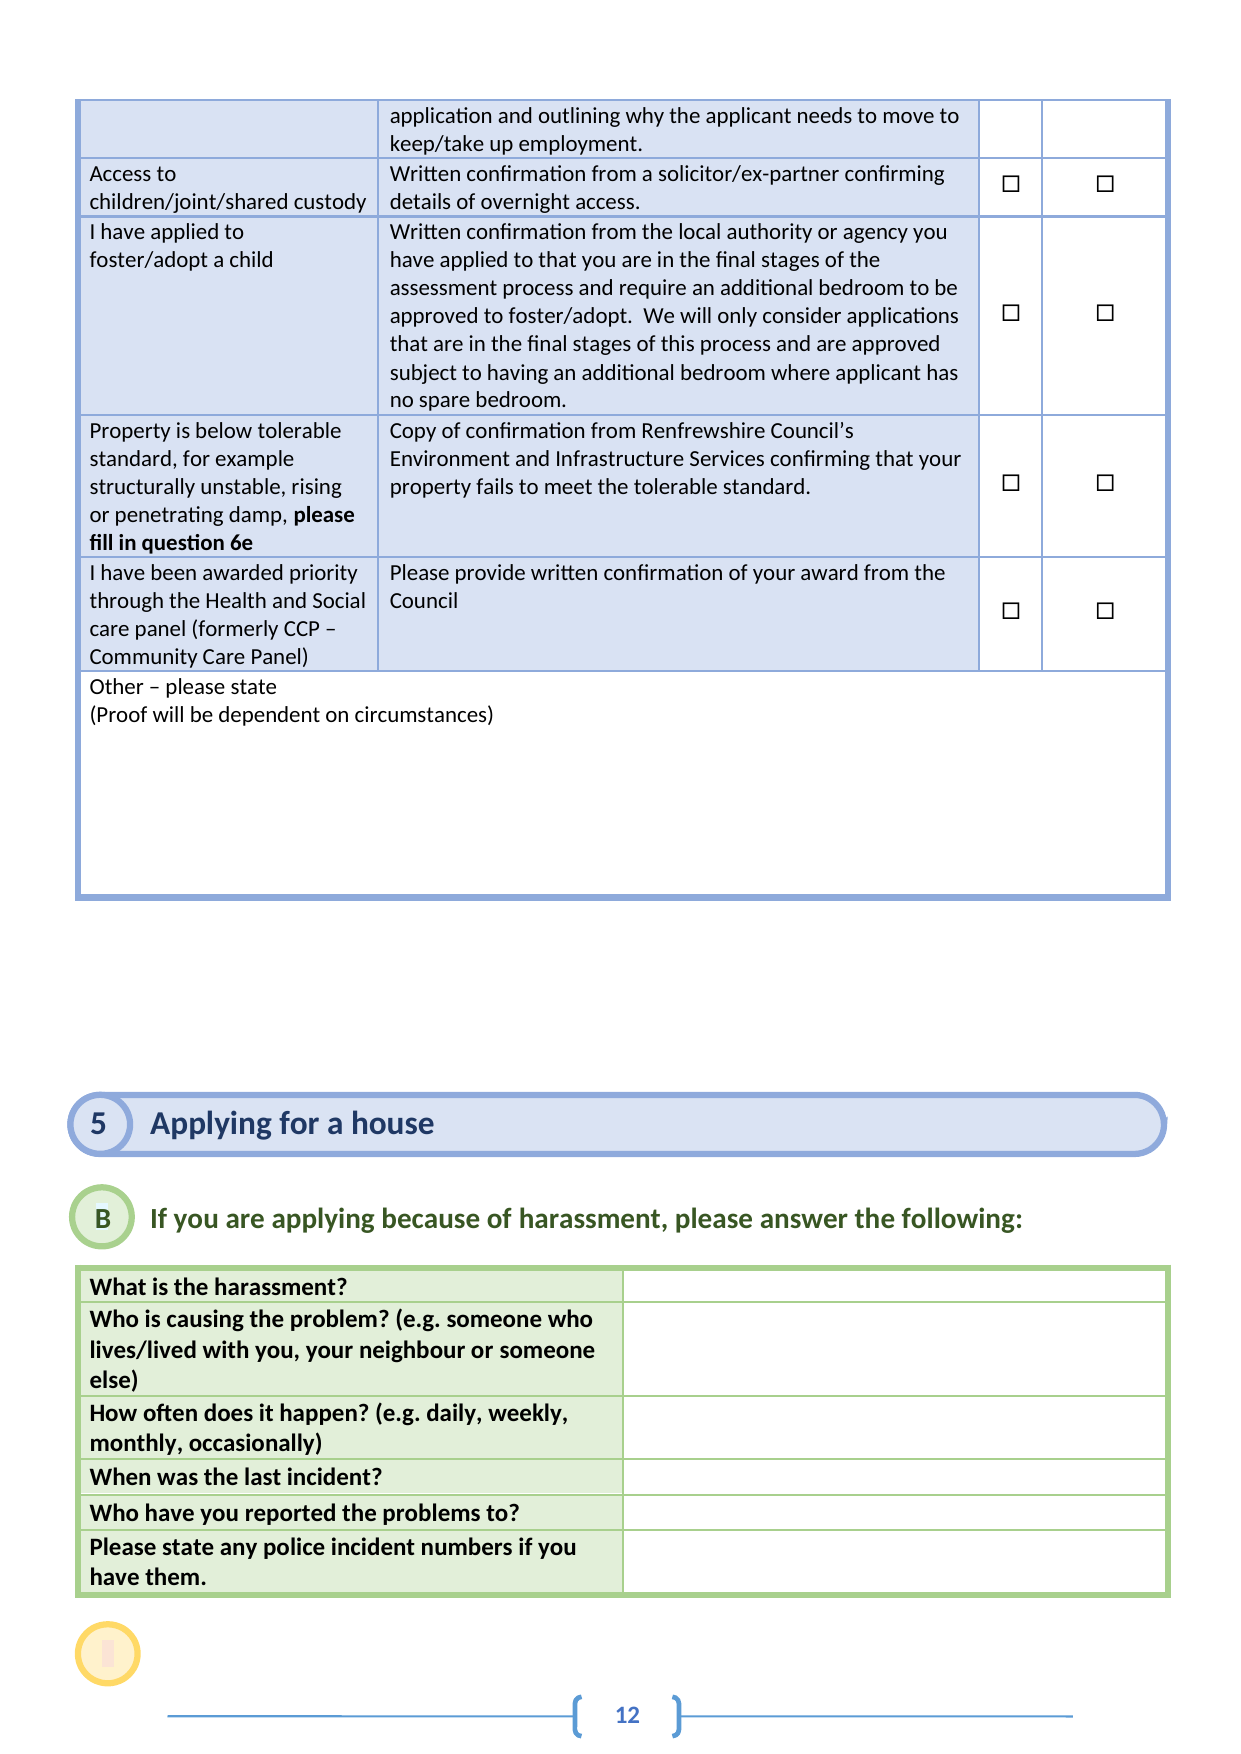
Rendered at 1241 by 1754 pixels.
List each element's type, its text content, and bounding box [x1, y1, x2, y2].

table_header [624, 1271, 1165, 1301]
table_cell [980, 218, 1041, 414]
table_cell Please provide written confirmation of your award from the Council [379, 558, 978, 670]
table_cell Copy of confirmation from Renfrewshire Council’s Environment and Infrastructure Services confirming that your property fails to meet the tolerable standard. [379, 416, 978, 556]
text 5 Applying for a house [75, 1102, 1165, 1143]
table_cell [1043, 558, 1165, 670]
table_header What is the harassment? [81, 1271, 622, 1301]
table_cell [980, 159, 1041, 215]
text B If you are applying because of harassment, please answer the following: [75, 1200, 1165, 1236]
table_cell [624, 1531, 1165, 1592]
table_cell Written confirmation from a solicitor/ex-partner confirming details of overnight access. [379, 159, 978, 215]
table_cell Written confirmation from the local authority or agency you have applied to that you are in the final stages of the assessment process and require an additional bedroom to be approved to foster/adopt. We will only consider applications that are in the final stages of this process and are approved subject to having an additional bedroom where applicant has no spare bedroom. [379, 218, 978, 414]
table_cell Who is causing the problem? (e.g. someone who lives/lived with you, your neighbour or someone else) [81, 1303, 622, 1395]
table_cell How often does it happen? (e.g. daily, weekly, monthly, occasionally) [81, 1397, 622, 1458]
table_cell Please state any police incident numbers if you have them. [81, 1531, 622, 1592]
table_cell [624, 1303, 1165, 1395]
table_cell [1043, 416, 1165, 556]
table_cell [1043, 159, 1165, 215]
table_cell I have been awarded priority through the Health and Social care panel (formerly CCP – Community Care Panel) [81, 558, 377, 670]
table_cell I have applied to foster/adopt a child [81, 218, 377, 414]
table_cell When was the last incident? [81, 1460, 622, 1493]
table_cell [1043, 218, 1165, 414]
table_cell Who have you reported the problems to? [81, 1496, 622, 1529]
table_cell [624, 1397, 1165, 1458]
table_cell Other – please state (Proof will be dependent on circumstances) [81, 672, 1165, 894]
table_cell [624, 1496, 1165, 1529]
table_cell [81, 101, 377, 157]
table_cell [980, 101, 1041, 157]
table_cell [980, 416, 1041, 556]
table_cell [980, 558, 1041, 670]
table_cell Access to children/joint/shared custody [81, 159, 377, 215]
table_cell [624, 1460, 1165, 1493]
table_cell Property is below tolerable standard, for example structurally unstable, rising or penetrating damp, please fill in question 6e [81, 416, 377, 556]
table_cell [1043, 101, 1165, 157]
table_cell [379, 101, 978, 157]
